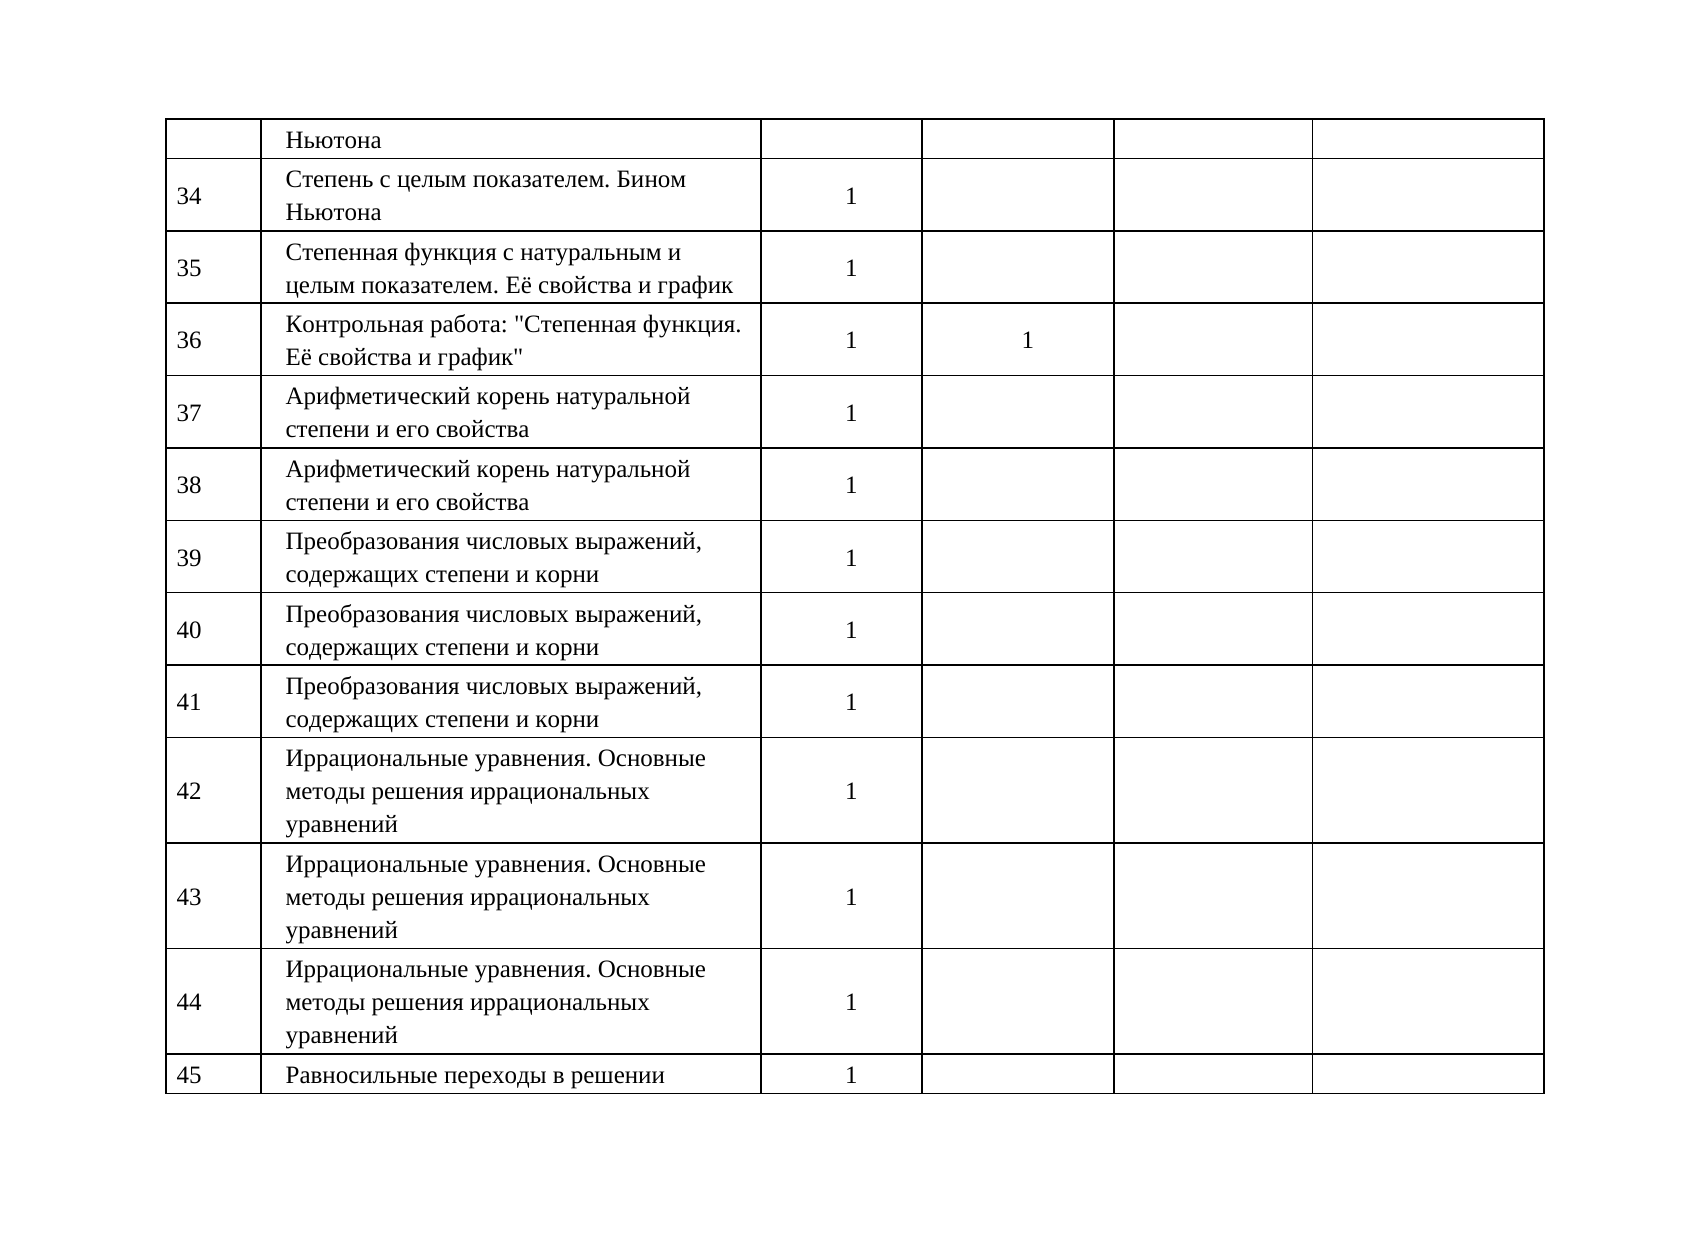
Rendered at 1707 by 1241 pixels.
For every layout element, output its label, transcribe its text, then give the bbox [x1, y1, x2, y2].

table_cell Арифметический корень натуральной степени и его свойства [262, 449, 760, 519]
table_cell 42 [167, 738, 260, 842]
table_cell 35 [167, 232, 260, 302]
table_cell [1313, 949, 1543, 1053]
table_cell [1115, 159, 1312, 230]
table_cell [1313, 1055, 1543, 1093]
table_cell [1313, 738, 1543, 842]
table_cell [1313, 593, 1543, 664]
table_cell Контрольная работа: "Степенная функция. Её свойства и график" [262, 304, 760, 375]
table_cell Иррациональные уравнения. Основные методы решения иррациональных уравнений [262, 738, 760, 842]
table_cell [1115, 1055, 1312, 1093]
table_cell 1 [762, 232, 921, 302]
table_cell 1 [762, 449, 921, 519]
table_cell 1 [762, 521, 921, 592]
table_cell [1115, 232, 1312, 302]
table_cell [923, 232, 1113, 302]
table_cell 1 [923, 304, 1113, 375]
table_cell Преобразования числовых выражений, содержащих степени и корни [262, 666, 760, 737]
table_cell 43 [167, 844, 260, 947]
table_cell [1313, 232, 1543, 302]
table_cell Степенная функция с натуральным и целым показателем. Её свойства и график [262, 232, 760, 302]
table_cell [1115, 120, 1312, 157]
table_cell [1313, 376, 1543, 447]
table_cell 33 [167, 120, 260, 157]
table_cell 1 [762, 949, 921, 1053]
table_cell [923, 844, 1113, 947]
table_cell 34 [167, 159, 260, 230]
table_cell [1313, 844, 1543, 947]
table_cell 1 [762, 376, 921, 447]
table_cell [1313, 304, 1543, 375]
table_cell 1 [762, 120, 921, 157]
table_cell [923, 449, 1113, 519]
table_cell 36 [167, 304, 260, 375]
table_cell Иррациональные уравнения. Основные методы решения иррациональных уравнений [262, 949, 760, 1053]
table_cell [262, 159, 760, 230]
table_cell 45 [167, 1055, 260, 1093]
table_cell Иррациональные уравнения. Основные методы решения иррациональных уравнений [262, 844, 760, 947]
table_cell [923, 666, 1113, 737]
table_cell [1115, 738, 1312, 842]
table_cell [1115, 376, 1312, 447]
table_cell Преобразования числовых выражений, содержащих степени и корни [262, 593, 760, 664]
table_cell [262, 120, 760, 157]
table_cell [1115, 593, 1312, 664]
table_cell [923, 120, 1113, 157]
table_cell 1 [762, 159, 921, 230]
table_cell 38 [167, 449, 260, 519]
table_cell [1115, 844, 1312, 947]
table_cell [923, 159, 1113, 230]
table_cell [1313, 449, 1543, 519]
table_cell [923, 376, 1113, 447]
table_cell 39 [167, 521, 260, 592]
table_cell [1313, 666, 1543, 737]
table_cell [923, 593, 1113, 664]
table_cell 1 [762, 304, 921, 375]
table_cell [1115, 666, 1312, 737]
table_cell [923, 1055, 1113, 1093]
table_cell [1115, 521, 1312, 592]
table_cell [1115, 949, 1312, 1053]
table_cell [923, 738, 1113, 842]
table_cell 1 [762, 844, 921, 947]
table_cell Арифметический корень натуральной степени и его свойства [262, 376, 760, 447]
table_cell 41 [167, 666, 260, 737]
table_cell [1115, 304, 1312, 375]
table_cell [262, 1055, 760, 1093]
table_cell Преобразования числовых выражений, содержащих степени и корни [262, 521, 760, 592]
table_cell 40 [167, 593, 260, 664]
table_cell [1115, 449, 1312, 519]
table_cell [923, 521, 1113, 592]
table_cell [1313, 521, 1543, 592]
table_cell 1 [762, 738, 921, 842]
table_cell [923, 949, 1113, 1053]
table_cell 44 [167, 949, 260, 1053]
table_cell 1 [762, 666, 921, 737]
table_cell [1313, 120, 1543, 157]
table_cell [1313, 159, 1543, 230]
table_cell 37 [167, 376, 260, 447]
table_cell 1 [762, 1055, 921, 1093]
table_cell 1 [762, 593, 921, 664]
